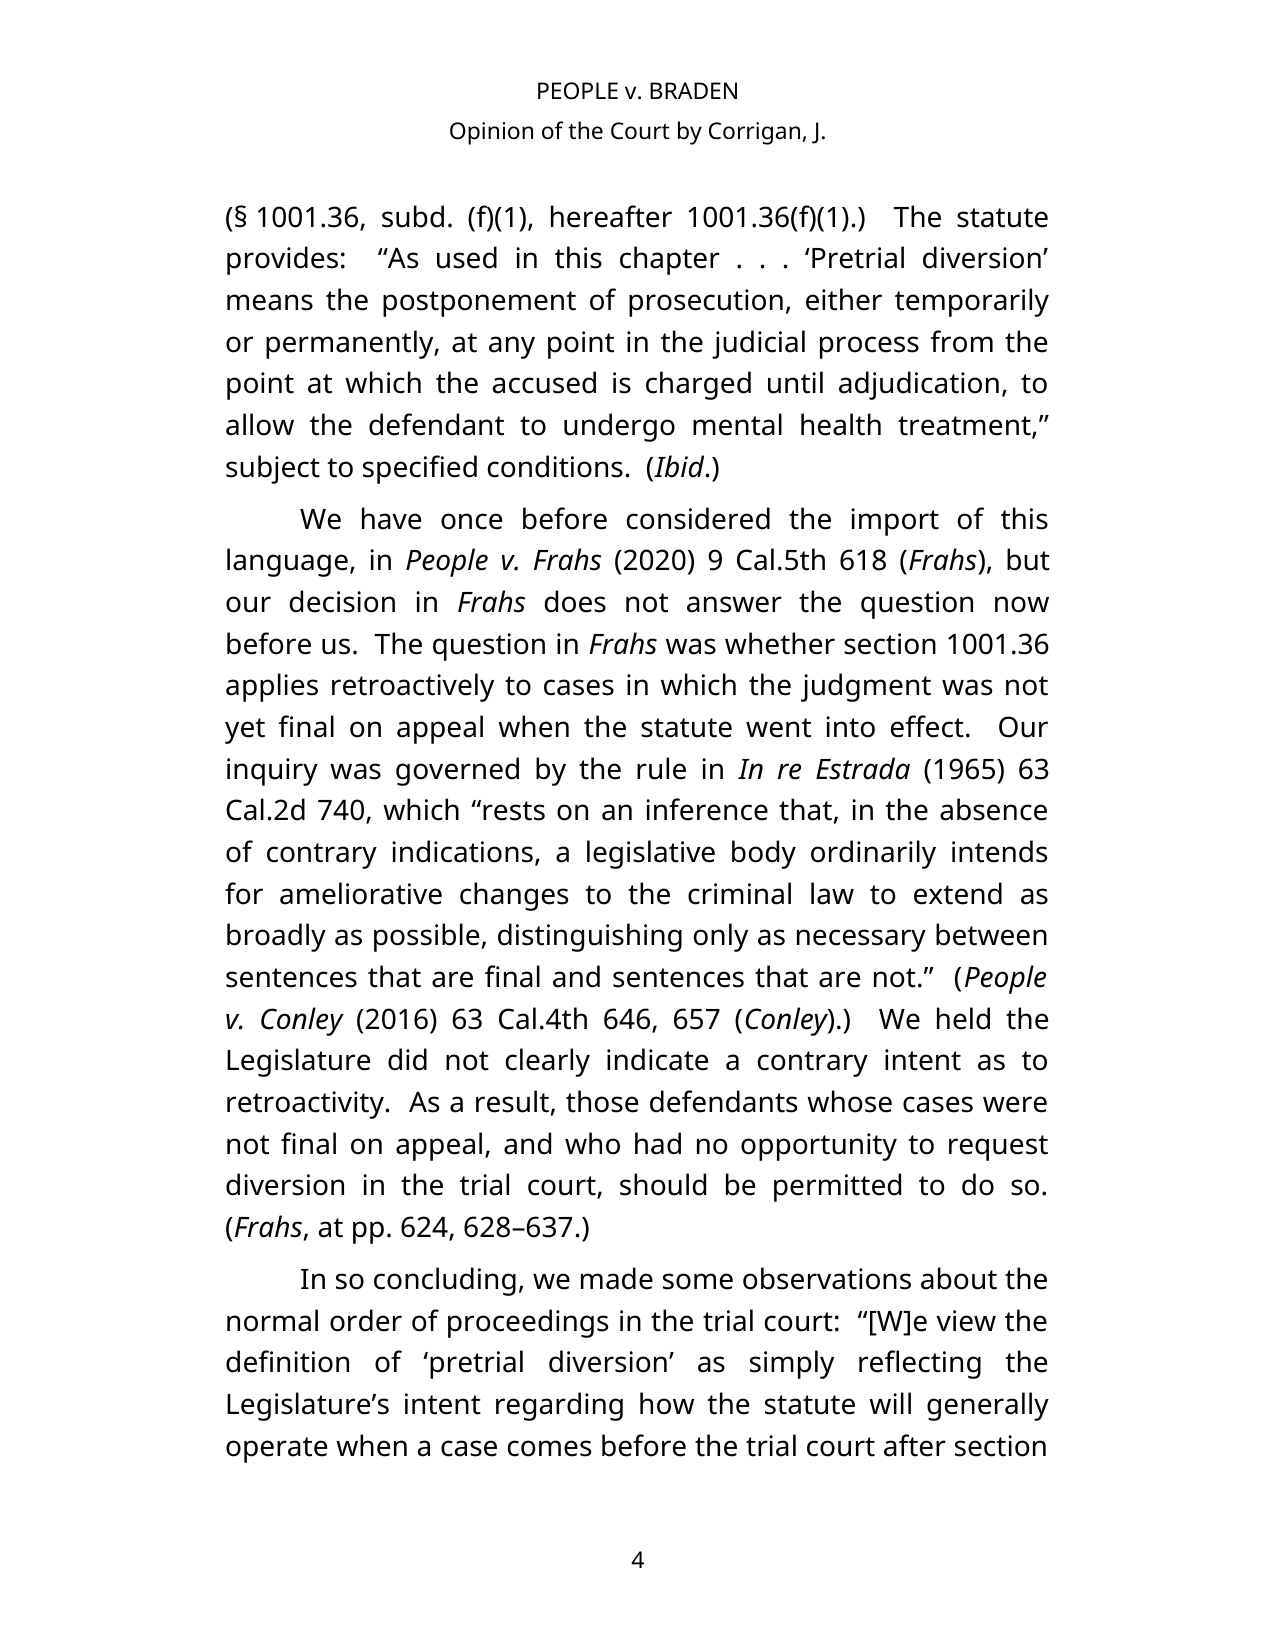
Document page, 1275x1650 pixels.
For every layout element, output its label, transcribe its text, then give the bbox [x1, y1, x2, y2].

text We have once before considered the import of this language, in People v. Frahs (2020) 9 Cal.5th 618 (Frahs), but our decision in Frahs does not answer the question now before us. The question in Frahs was whether section 1001.36 applies retroactively to cases in which the judgment was not yet final on appeal when the statute went into effect. Our inquiry was governed by the rule in In re Estrada (1965) 63 Cal.2d 740, which “rests on an inference that, in the absence of contrary indications, a legislative body ordinarily intends for ameliorative changes to the criminal law to extend as broadly as possible, distinguishing only as necessary between sentences that are final and sentences that are not.” (People v. Conley (2016) 63 Cal.4th 646, 657 (Conley).) We held the Legislature did not clearly indicate a contrary intent as to retroactivity. As a result, those defendants whose cases were not final on appeal, and who had no opportunity to request diversion in the trial court, should be permitted to do so. (Frahs, at pp. 624, 628–637.) [225, 496, 1050, 1246]
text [225, 194, 1050, 485]
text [225, 1256, 1050, 1464]
